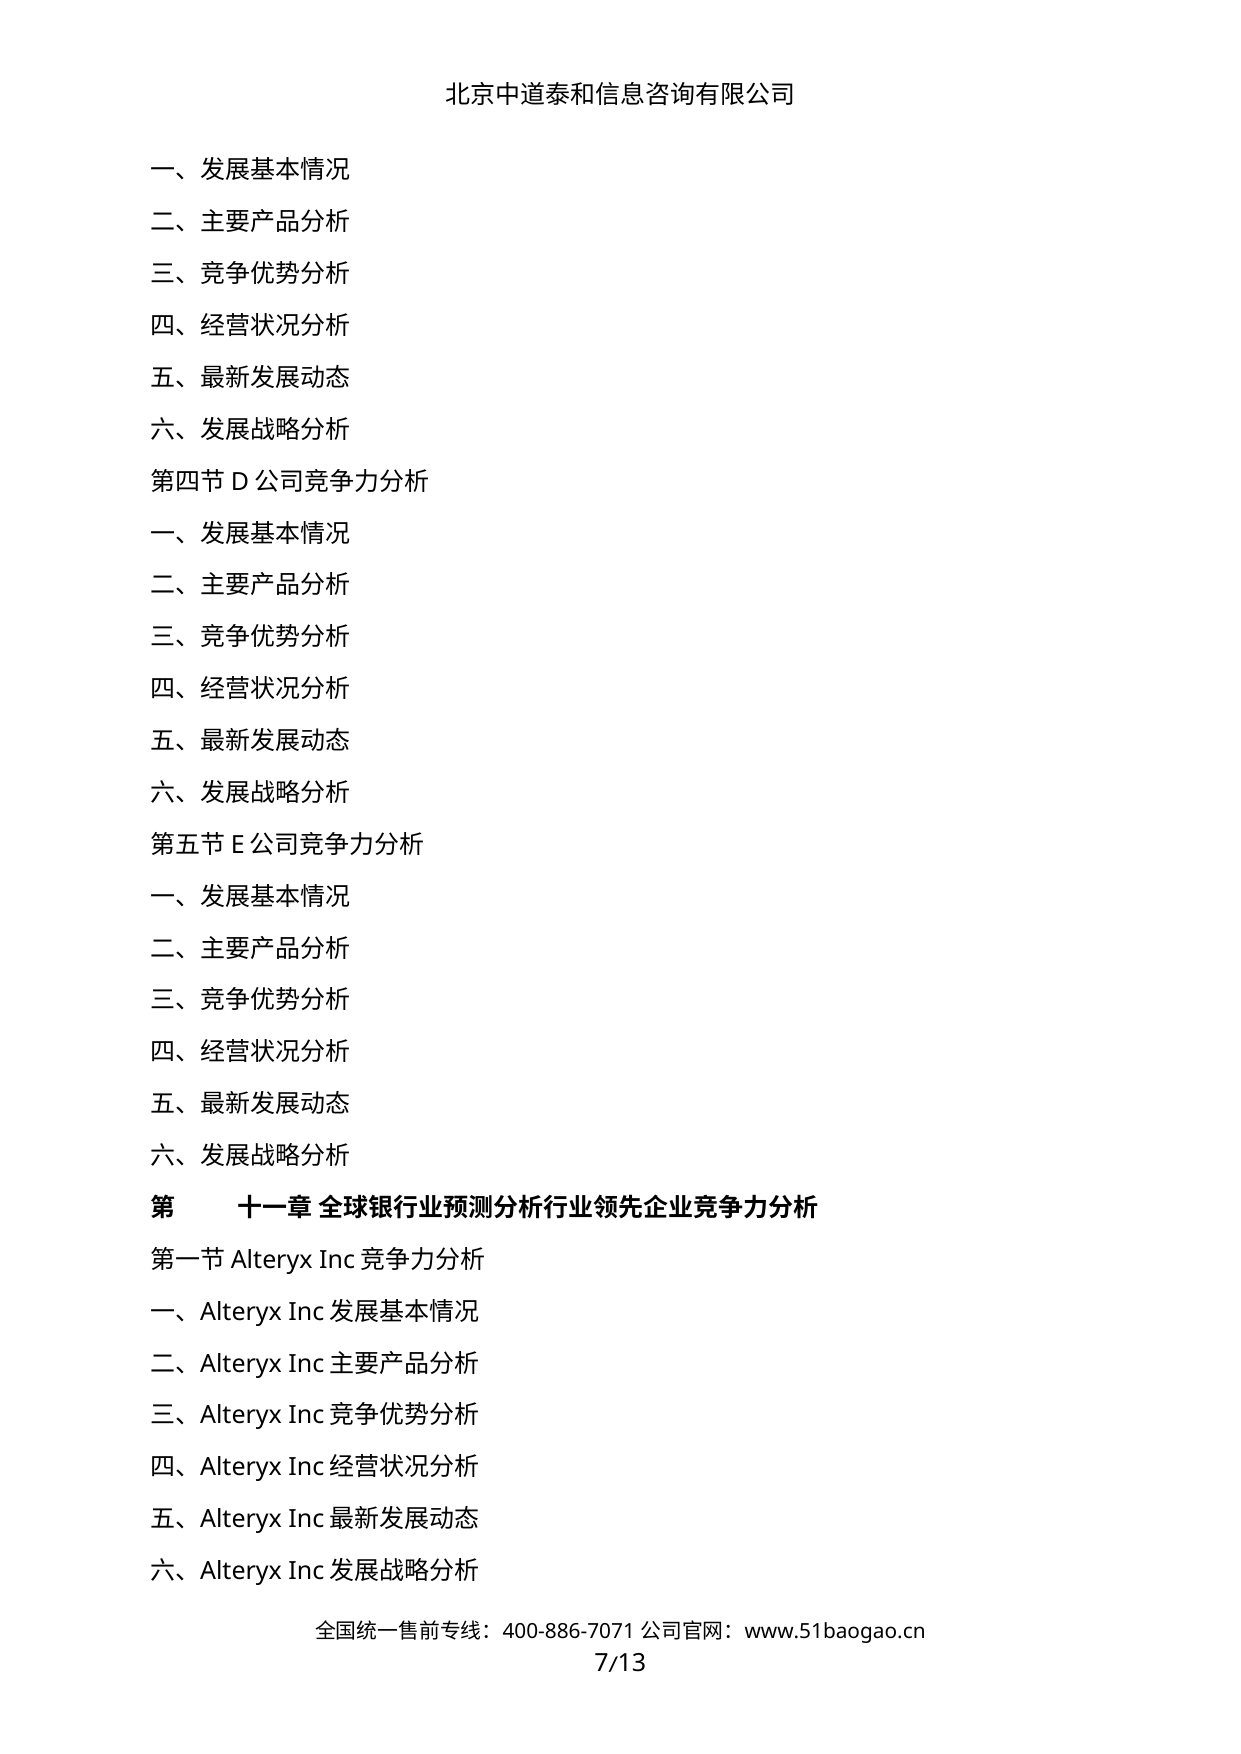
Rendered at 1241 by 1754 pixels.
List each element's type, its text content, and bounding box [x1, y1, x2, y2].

text 五、Alteryx Inc最新发展动态 [150, 1499, 1090, 1535]
text 六、发展战略分析 [150, 1136, 1090, 1172]
text 六、Alteryx Inc发展战略分析 [150, 1551, 1090, 1587]
text 一、Alteryx Inc发展基本情况 [150, 1291, 1090, 1327]
text 四、经营状况分析 [150, 1032, 1090, 1068]
text 第四节 D公司竞争力分析 [150, 461, 1090, 497]
text 四、经营状况分析 [150, 306, 1090, 342]
text 六、发展战略分析 [150, 772, 1090, 809]
text 二、主要产品分析 [150, 928, 1090, 964]
text 一、发展基本情况 [150, 513, 1090, 549]
text 四、Alteryx Inc经营状况分析 [150, 1447, 1090, 1483]
text 六、发展战略分析 [150, 409, 1090, 446]
text 二、主要产品分析 [150, 565, 1090, 601]
text 五、最新发展动态 [150, 357, 1090, 394]
text 三、竞争优势分析 [150, 254, 1090, 290]
text 五、最新发展动态 [150, 721, 1090, 757]
text 一、发展基本情况 [150, 150, 1090, 186]
text 第 十一章 全球银行业预测分析行业领先企业竞争力分析 [150, 1187, 1090, 1224]
text 五、最新发展动态 [150, 1084, 1090, 1120]
text 四、经营状况分析 [150, 669, 1090, 705]
text 二、主要产品分析 [150, 202, 1090, 238]
text 第一节 Alteryx Inc竞争力分析 [150, 1239, 1090, 1276]
text 第五节 E公司竞争力分析 [150, 824, 1090, 861]
text 一、发展基本情况 [150, 876, 1090, 912]
text 三、竞争优势分析 [150, 617, 1090, 653]
text 三、竞争优势分析 [150, 980, 1090, 1016]
text 二、Alteryx Inc主要产品分析 [150, 1343, 1090, 1379]
text 三、Alteryx Inc竞争优势分析 [150, 1395, 1090, 1431]
